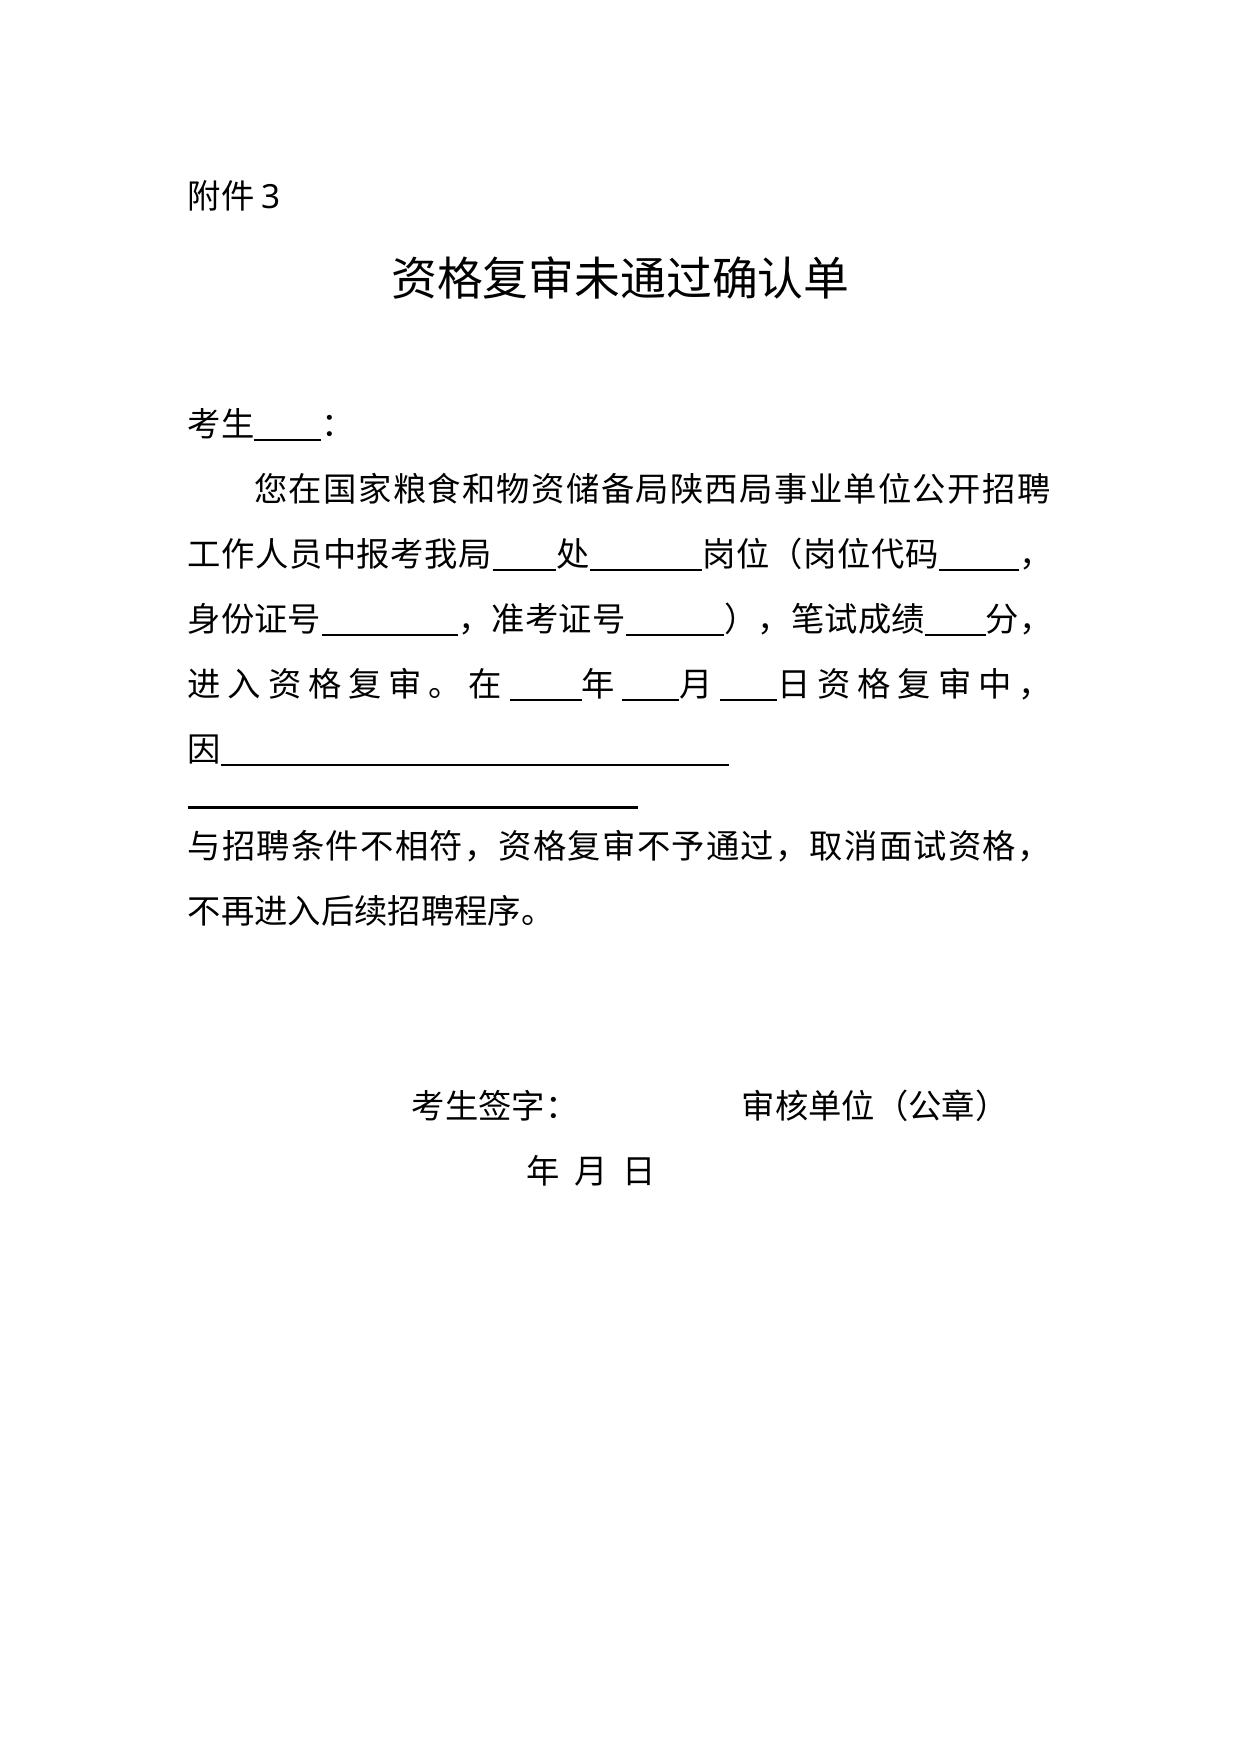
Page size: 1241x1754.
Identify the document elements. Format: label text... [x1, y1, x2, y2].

text 与招聘条件不相符，资格复审不予通过，取消面试资格，不再进入后续招聘程序。 [187, 812, 1053, 942]
text 附件3 [187, 162, 1053, 227]
text 考生签字： 审核单位（公章） [231, 1072, 1009, 1137]
text 资格复审未通过确认单 [187, 227, 1053, 324]
text 年 月 日 [231, 1137, 1009, 1202]
text 您在国家粮食和物资储备局陕西局事业单位公开招聘工作人员中报考我局 处 岗位（岗位代码 ，身份证号 ，准考证号 ），笔试成绩 分，进入资格复审。在 年 月 日资格复审中， 因 [187, 454, 1053, 779]
text 考生 ： [187, 389, 1053, 454]
